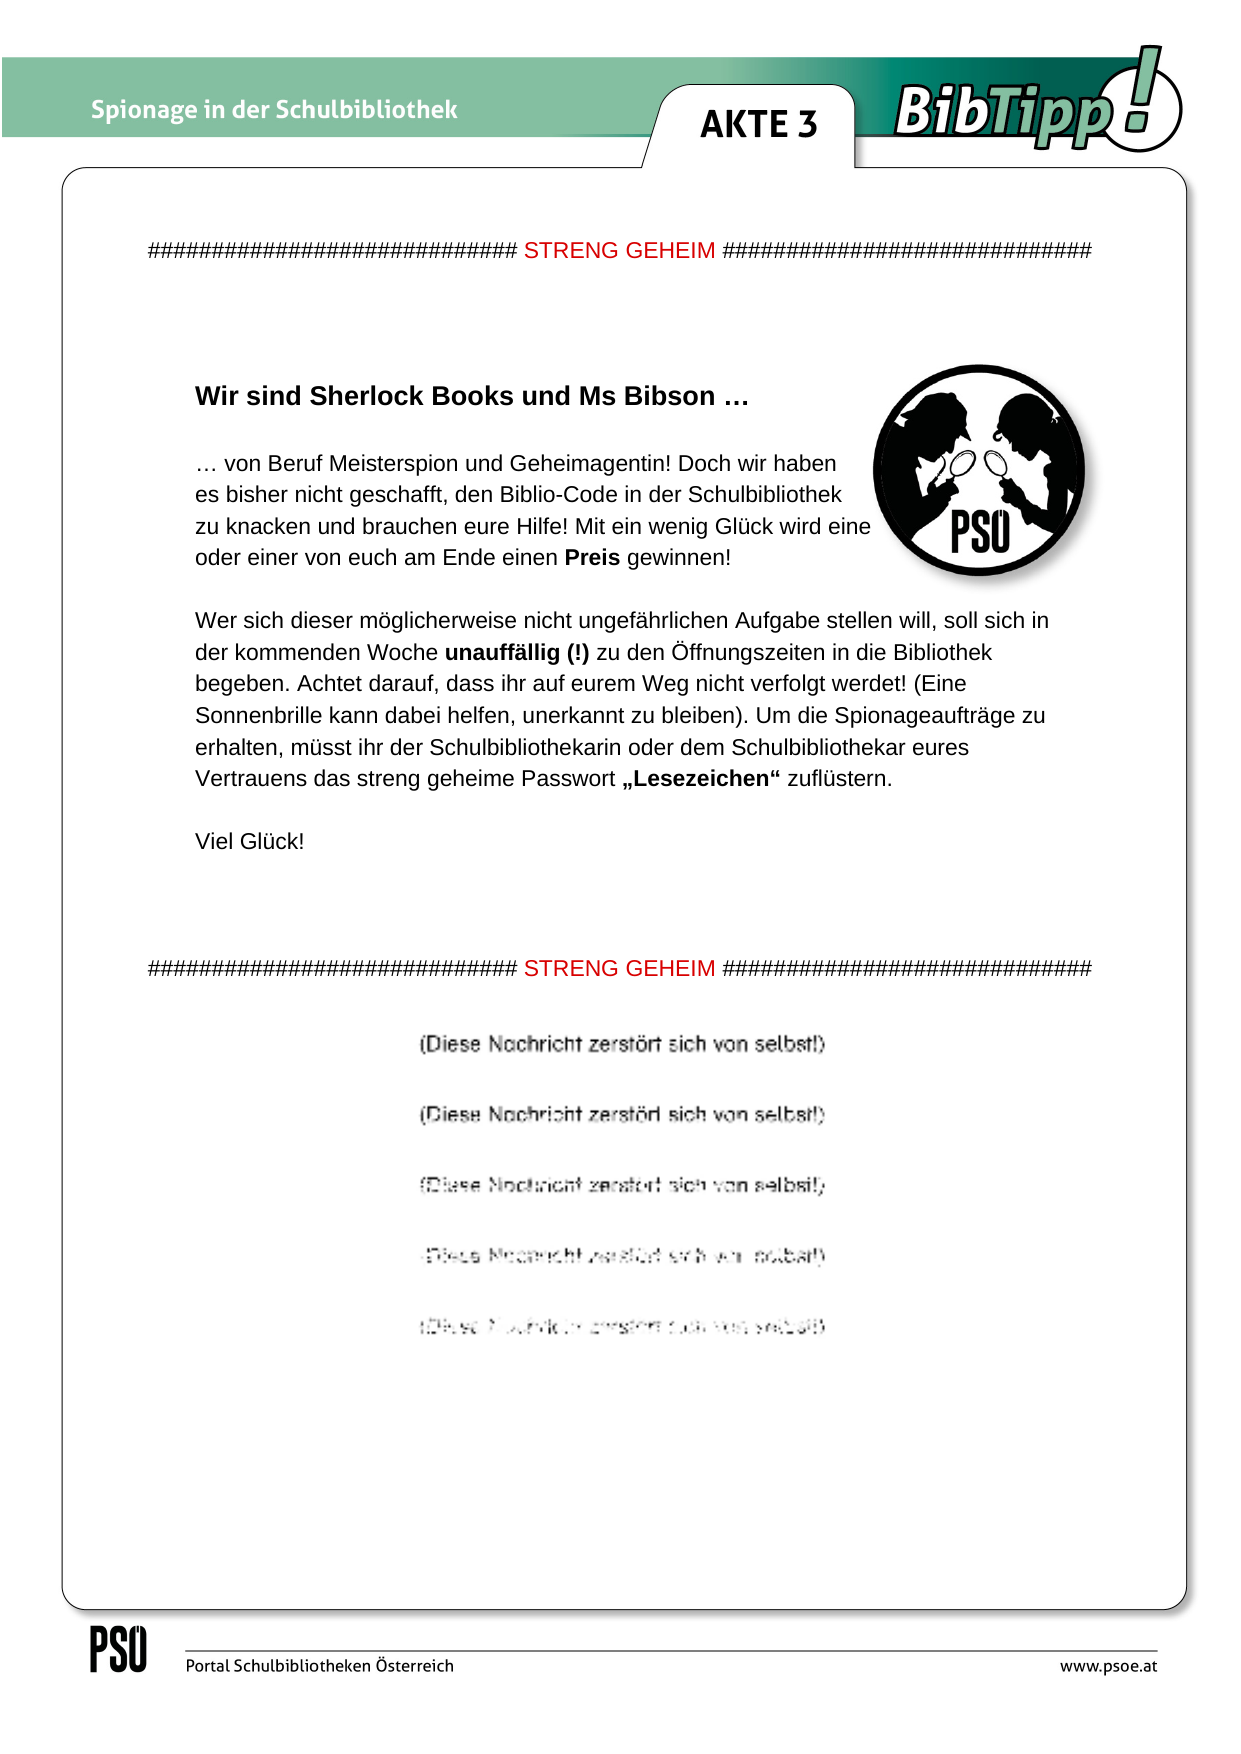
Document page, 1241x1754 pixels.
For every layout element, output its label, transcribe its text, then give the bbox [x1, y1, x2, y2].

text zu knacken und brauchen eure Hilfe! Mit ein wenig Glück wird eine [195, 513, 1060, 539]
text Wer sich dieser möglicherweise nicht ungefährlichen Aufgabe stellen will, soll sich in der kommenden Woche unauffällig (!) zu den Öffnungszeiten in die Bibliothek begeben. Achtet darauf, dass ihr auf eurem Weg nicht verfolgt werdet! (Eine Sonnenbrille kann dabei helfen, unerkannt zu bleiben). Um die Spionageaufträge zu erhalten, müsst ihr der Schulbibliothekarin oder dem Schulbibliothekar eures Vertrauens das streng geheime Passwort „Lesezeichen“ zuflüstern. [195, 607, 1060, 791]
text Viel Glück! [195, 828, 1060, 854]
text oder einer von euch am Ende einen Preis gewinnen! [195, 544, 1060, 571]
text Wir sind Sherlock Books und Ms Bibson … [195, 380, 1060, 412]
picture [2, 0, 1241, 1748]
text … von Beruf Meisterspion und Geheimagentin! Doch wir haben es bisher nicht geschafft, den Biblio-Code in der Schulbibliothek [195, 449, 1060, 507]
text ############################# STRENG GEHEIM ############################# [148, 954, 1107, 981]
text ############################# STRENG GEHEIM ############################# [148, 237, 1107, 264]
